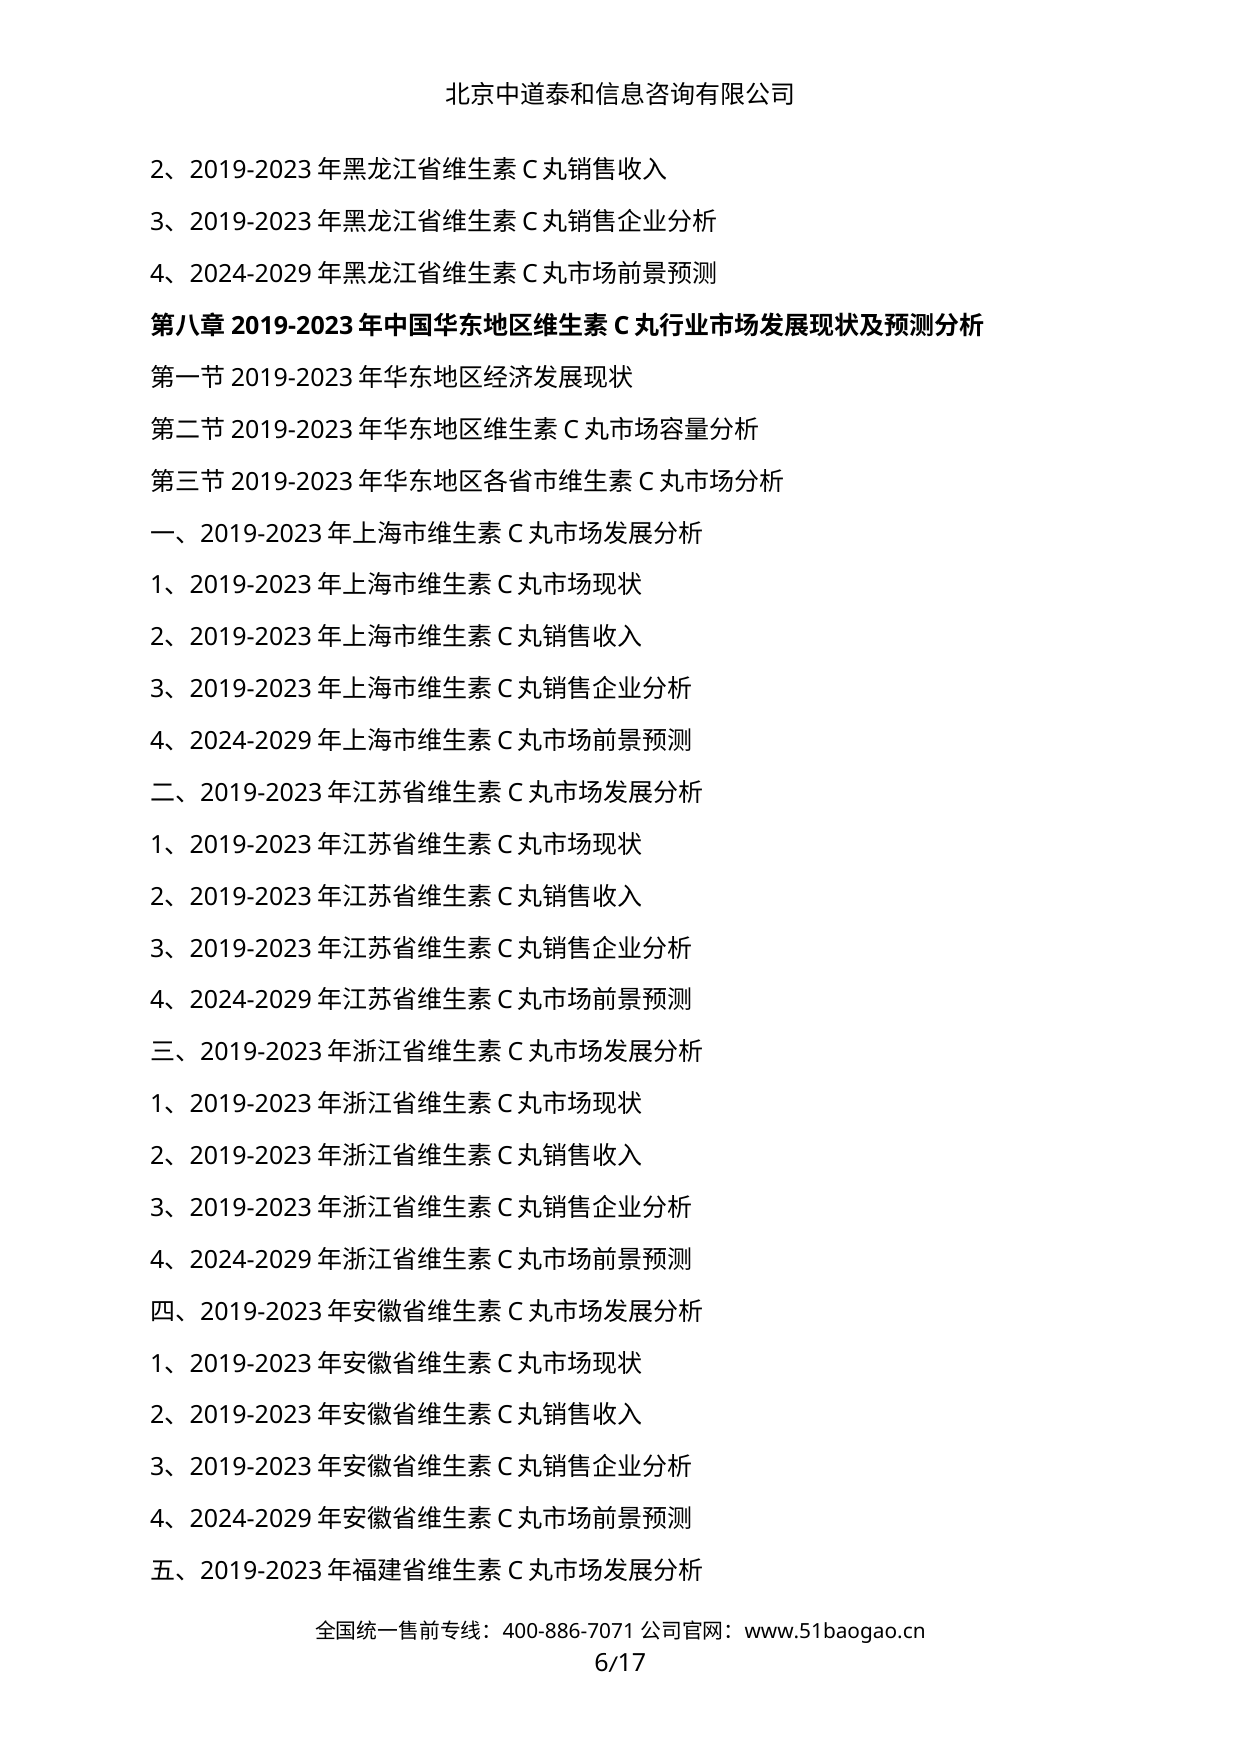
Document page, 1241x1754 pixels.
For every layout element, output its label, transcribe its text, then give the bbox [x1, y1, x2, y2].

text 1、2019-2023年安徽省维生素C丸市场现状 [150, 1343, 1090, 1379]
text 第八章 2019-2023年中国华东地区维生素C丸行业市场发展现状及预测分析 [150, 306, 1090, 342]
text 第一节 2019-2023年华东地区经济发展现状 [150, 357, 1090, 394]
text 2、2019-2023年黑龙江省维生素C丸销售收入 [150, 150, 1090, 186]
text 四、2019-2023年安徽省维生素C丸市场发展分析 [150, 1291, 1090, 1327]
text 3、2019-2023年黑龙江省维生素C丸销售企业分析 [150, 202, 1090, 238]
text 三、2019-2023年浙江省维生素C丸市场发展分析 [150, 1032, 1090, 1068]
text 2、2019-2023年浙江省维生素C丸销售收入 [150, 1136, 1090, 1172]
text 3、2019-2023年江苏省维生素C丸销售企业分析 [150, 928, 1090, 964]
text 3、2019-2023年上海市维生素C丸销售企业分析 [150, 669, 1090, 705]
text 第二节 2019-2023年华东地区维生素C丸市场容量分析 [150, 409, 1090, 446]
text 1、2019-2023年浙江省维生素C丸市场现状 [150, 1084, 1090, 1120]
text 4、2024-2029年黑龙江省维生素C丸市场前景预测 [150, 254, 1090, 290]
text 4、2024-2029年浙江省维生素C丸市场前景预测 [150, 1239, 1090, 1276]
text 2、2019-2023年上海市维生素C丸销售收入 [150, 617, 1090, 653]
text 2、2019-2023年江苏省维生素C丸销售收入 [150, 876, 1090, 912]
text 一、2019-2023年上海市维生素C丸市场发展分析 [150, 513, 1090, 549]
text 1、2019-2023年上海市维生素C丸市场现状 [150, 565, 1090, 601]
text 3、2019-2023年安徽省维生素C丸销售企业分析 [150, 1447, 1090, 1483]
text 二、2019-2023年江苏省维生素C丸市场发展分析 [150, 772, 1090, 809]
text 4、2024-2029年江苏省维生素C丸市场前景预测 [150, 980, 1090, 1016]
text 4、2024-2029年上海市维生素C丸市场前景预测 [150, 721, 1090, 757]
text 2、2019-2023年安徽省维生素C丸销售收入 [150, 1395, 1090, 1431]
text 五、2019-2023年福建省维生素C丸市场发展分析 [150, 1551, 1090, 1587]
text 4、2024-2029年安徽省维生素C丸市场前景预测 [150, 1499, 1090, 1535]
text 1、2019-2023年江苏省维生素C丸市场现状 [150, 824, 1090, 861]
text 3、2019-2023年浙江省维生素C丸销售企业分析 [150, 1187, 1090, 1224]
text 第三节 2019-2023年华东地区各省市维生素C丸市场分析 [150, 461, 1090, 497]
